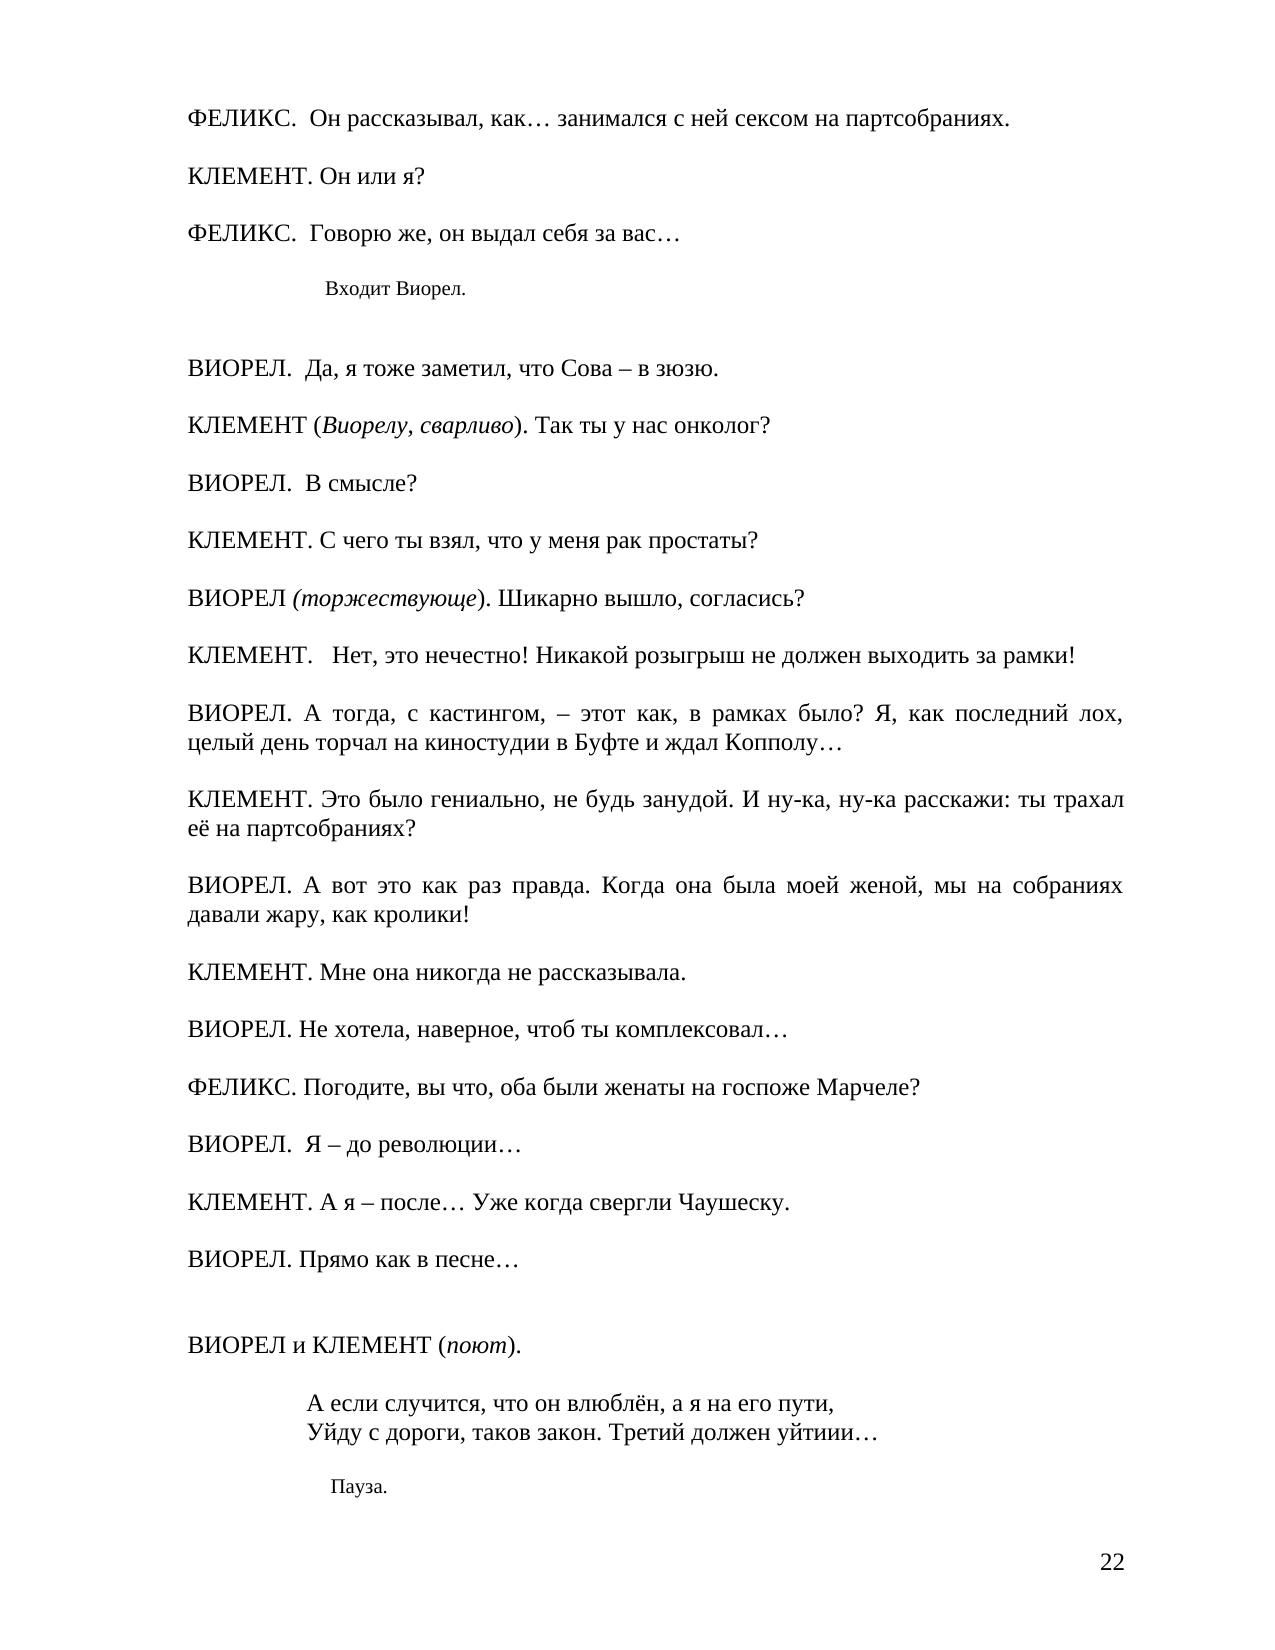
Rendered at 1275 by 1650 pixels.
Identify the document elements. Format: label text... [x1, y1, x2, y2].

text ВИОРЕЛ. А тогда, с кастингом, – этот как, в рамках было? Я, как последний лох, целый день торчал на киностудии в Буфте и ждал Копполу… [187, 698, 1125, 755]
text ФЕЛИКС. Говорю же, он выдал себя за вас… [187, 218, 1125, 247]
text ВИОРЕЛ. Не хотела, наверное, чтоб ты комплексовал… [187, 1014, 1125, 1043]
text ФЕЛИКС. Он рассказывал, как… занимался c ней сексом на партсобраниях. [187, 103, 1125, 132]
text КЛЕМЕНТ. Он или я? [187, 161, 1125, 190]
text КЛЕМЕНТ. Нет, это нечестно! Никакой розыгрыш не должен выходить за рамки! [187, 640, 1125, 669]
text ВИОРЕЛ. Прямо как в песне… [187, 1244, 1125, 1273]
text ВИОРЕЛ. А вот это как раз правда. Когда она была моей женой, мы на собраниях давали жару, как кролики! [187, 870, 1125, 928]
text Пауза. [187, 1474, 1125, 1498]
text ВИОРЕЛ и КЛЕМЕНТ (поют). [187, 1330, 1125, 1359]
text ВИОРЕЛ (торжествующе). Шикарно вышло, согласись? [187, 583, 1125, 612]
text ВИОРЕЛ. В смысле? [187, 468, 1125, 497]
text Входит Виорел. [187, 276, 1125, 300]
text А если случится, что он влюблён, а я на его пути, [187, 1388, 1125, 1417]
text КЛЕМЕНТ. Это было гениально, не будь занудой. И ну-ка, ну-ка расскажи: ты трахал её на партсобраниях? [187, 784, 1125, 842]
text ФЕЛИКС. Погодите, вы что, оба были женаты на госпоже Марчеле? [187, 1072, 1125, 1100]
text КЛЕМЕНТ. С чего ты взял, что у меня рак простаты? [187, 525, 1125, 554]
text КЛЕМЕНТ. А я – после… Уже когда свергли Чаушеску. [187, 1187, 1125, 1215]
text КЛЕМЕНТ (Виорелу, сварливо). Так ты у нас онколог? [187, 410, 1125, 439]
text ВИОРЕЛ. Я – до революции… [187, 1129, 1125, 1158]
text ВИОРЕЛ. Да, я тоже заметил, что Сова – в зюзю. [187, 353, 1125, 382]
text КЛЕМЕНТ. Мне она никогда не рассказывала. [187, 957, 1125, 985]
text Уйду с дороги, таков закон. Третий должен уйтиии… [187, 1417, 1125, 1445]
